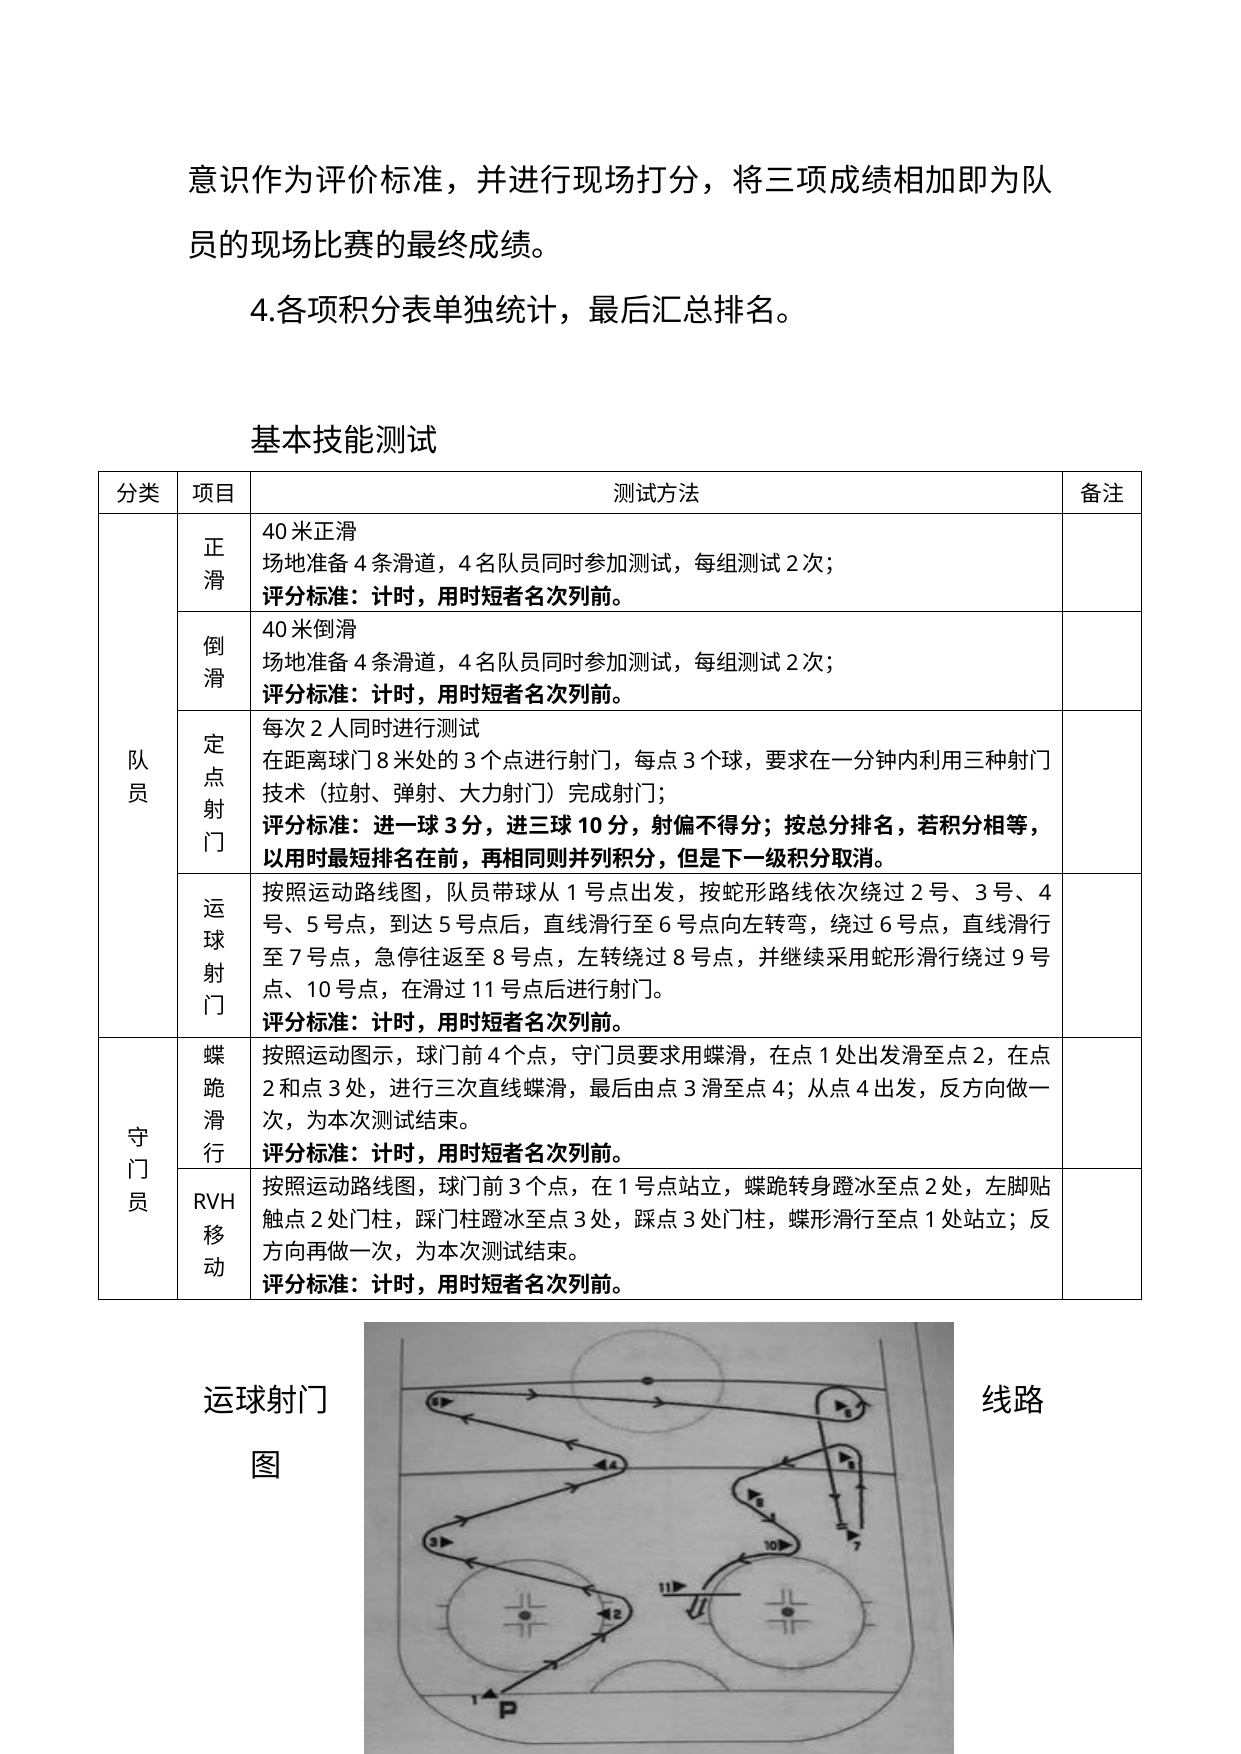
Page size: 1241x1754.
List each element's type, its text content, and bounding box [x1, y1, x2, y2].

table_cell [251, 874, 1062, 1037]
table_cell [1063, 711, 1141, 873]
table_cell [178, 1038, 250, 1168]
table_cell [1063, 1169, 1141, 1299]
text 4.各项积分表单独统计，最后汇总排名。 [187, 276, 1053, 341]
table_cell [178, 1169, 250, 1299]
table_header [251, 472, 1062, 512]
text 运球射门线路图 [954, 1365, 1053, 1495]
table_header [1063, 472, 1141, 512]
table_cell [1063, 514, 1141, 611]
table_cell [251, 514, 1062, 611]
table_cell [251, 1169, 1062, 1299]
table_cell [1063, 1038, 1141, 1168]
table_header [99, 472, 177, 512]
text 运球射门线路图 [187, 1365, 364, 1495]
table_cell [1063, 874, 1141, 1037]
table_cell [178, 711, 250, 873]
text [187, 146, 1053, 276]
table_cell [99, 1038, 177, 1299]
text 基本技能测试 [187, 406, 1053, 471]
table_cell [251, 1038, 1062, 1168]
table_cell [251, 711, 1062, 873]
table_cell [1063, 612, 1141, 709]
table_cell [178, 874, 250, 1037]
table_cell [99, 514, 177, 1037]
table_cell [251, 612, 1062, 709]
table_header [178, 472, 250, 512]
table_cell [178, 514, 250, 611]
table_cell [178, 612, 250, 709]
